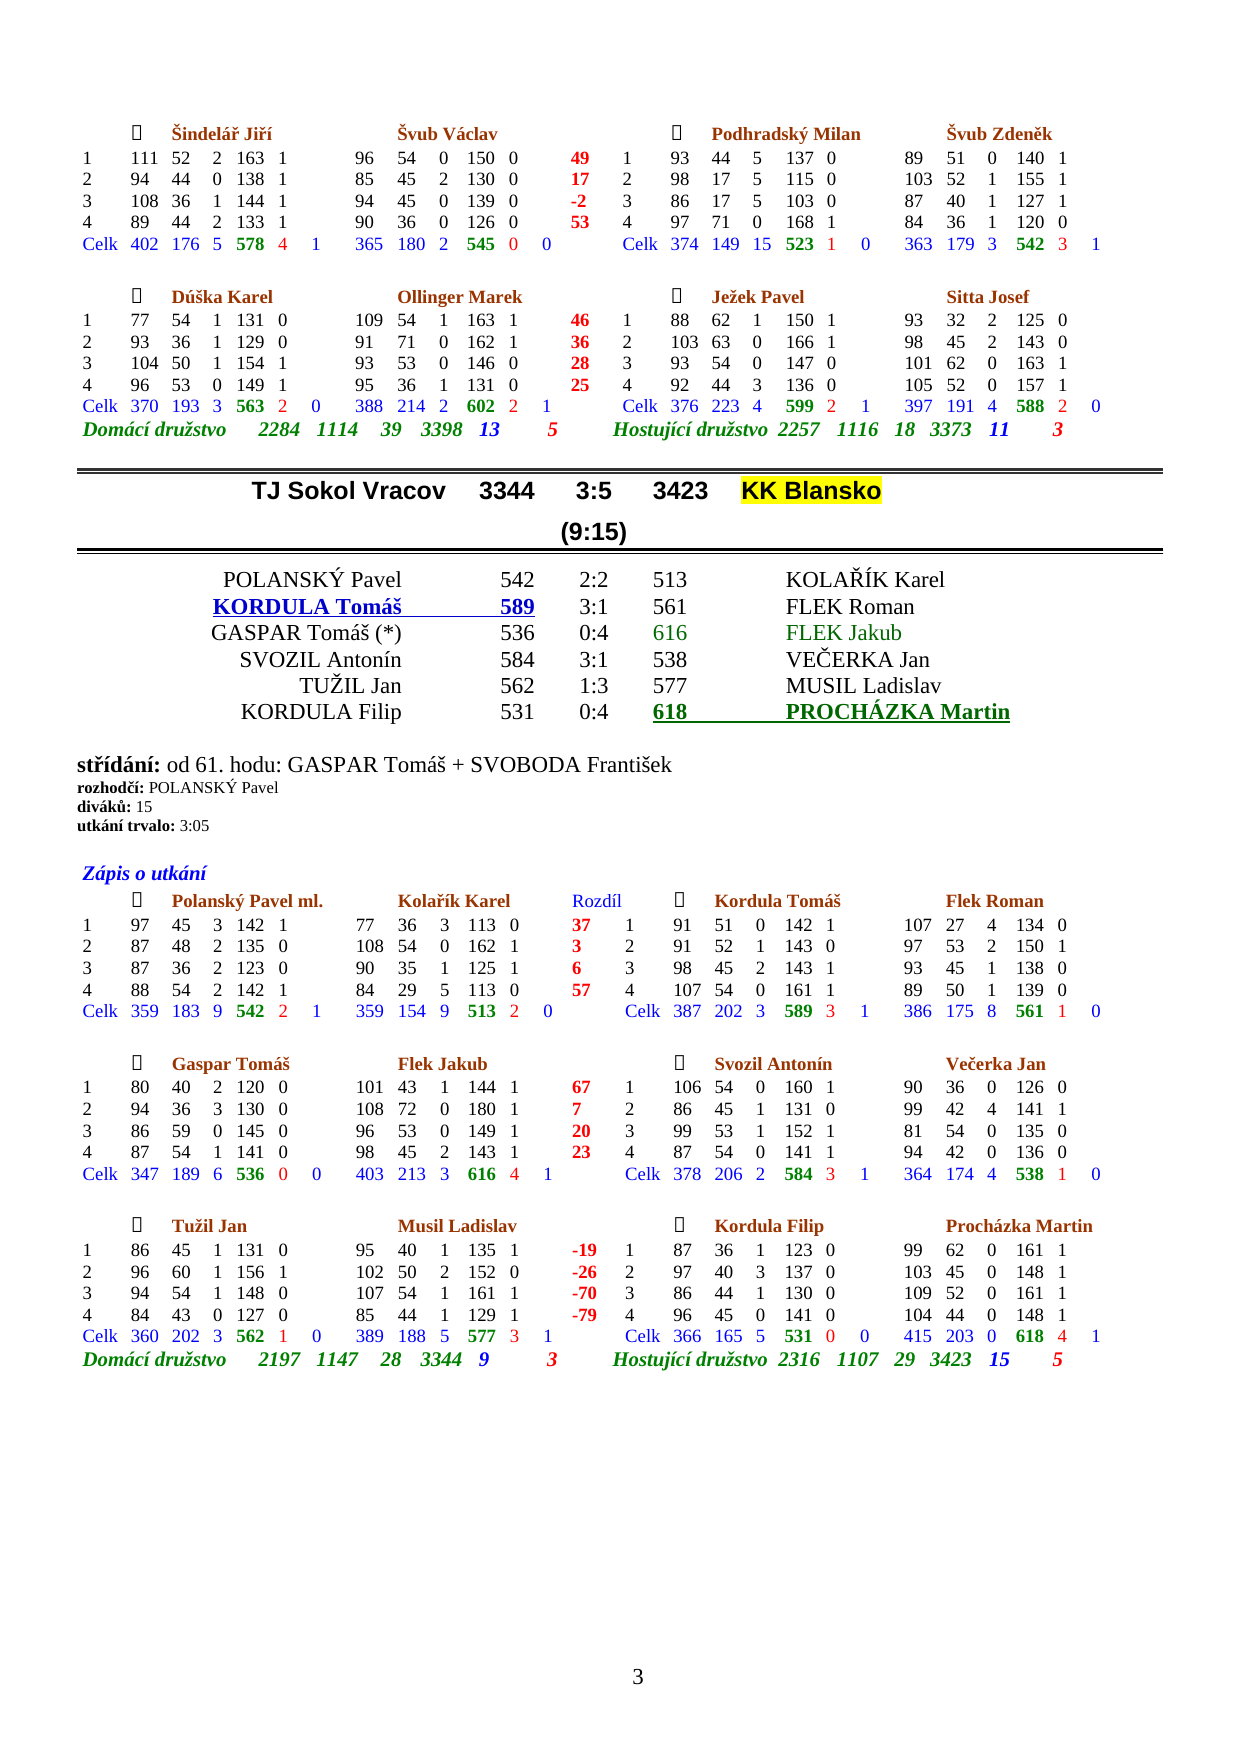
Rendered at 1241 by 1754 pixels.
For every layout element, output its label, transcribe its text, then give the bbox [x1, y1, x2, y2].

text  Šindelář Jiří Švub Václav  Podhradský Milan Švub Zdeněk [82, 118, 1163, 147]
text 1 97 45 3 142 1 77 36 3 113 0 37 1 91 51 0 142 1 107 27 4 134 0 [82, 914, 1163, 935]
text  Dúška Karel Ollinger Marek  Ježek Pavel Sitta Josef [82, 281, 1163, 309]
text 2 87 48 2 135 0 108 54 0 162 1 3 2 91 52 1 143 0 97 53 2 150 1 [82, 935, 1163, 957]
text 3 94 54 1 148 0 107 54 1 161 1 -70 3 86 44 1 130 0 109 52 0 161 1 [82, 1282, 1163, 1304]
text Celk 347 189 6 536 0 0 403 213 3 616 4 1 Celk 378 206 2 584 3 1 364 174 4 538 1 0 [82, 1163, 1163, 1184]
text 4 87 54 1 141 0 98 45 2 143 1 23 4 87 54 0 141 1 94 42 0 136 0 [82, 1141, 1163, 1163]
text TUŽIL Jan 562 1:3 577 MUSIL Ladislav [77, 672, 1163, 698]
text 1 86 45 1 131 0 95 40 1 135 1 -19 1 87 36 1 123 0 99 62 0 161 1 [82, 1239, 1163, 1261]
text (9:15) [77, 509, 1163, 548]
text diváků: 15 [77, 797, 1163, 816]
text 3 86 59 0 145 0 96 53 0 149 1 20 3 99 53 1 152 1 81 54 0 135 0 [82, 1119, 1163, 1141]
text Celk 402 176 5 578 4 1 365 180 2 545 0 0 Celk 374 149 15 523 1 0 363 179 3 542 3 1 [82, 233, 1163, 254]
text Domácí družstvo 2284 1114 39 3398 13 5 Hostující družstvo 2257 1116 18 3373 11 3 [82, 417, 1163, 441]
text Domácí družstvo 2197 1147 28 3344 9 3 Hostující družstvo 2316 1107 29 3423 15 5 [82, 1347, 1163, 1371]
text KORDULA Filip 531 0:4 618 PROCHÁZKA Martin [77, 698, 1163, 725]
text 3 87 36 2 123 0 90 35 1 125 1 6 3 98 45 2 143 1 93 45 1 138 0 [82, 957, 1163, 978]
text Celk 359 183 9 542 2 1 359 154 9 513 2 0 Celk 387 202 3 589 3 1 386 175 8 561 1 0 [82, 1000, 1163, 1022]
text 4 84 43 0 127 0 85 44 1 129 1 -79 4 96 45 0 141 0 104 44 0 148 1 [82, 1304, 1163, 1325]
text 2 96 60 1 156 1 102 50 2 152 0 -26 2 97 40 3 137 0 103 45 0 148 1 [82, 1261, 1163, 1282]
text 1 111 52 2 163 1 96 54 0 150 0 49 1 93 44 5 137 0 89 51 0 140 1 [82, 147, 1163, 168]
text  Polanský Pavel ml. Kolařík Karel Rozdíl  Kordula Tomáš Flek Roman [82, 885, 1163, 914]
text POLANSKÝ Pavel 542 2:2 513 KOLAŘÍK Karel [77, 567, 1163, 593]
text SVOZIL Antonín 584 3:1 538 VEČERKA Jan [77, 646, 1163, 672]
text Zápis o utkání [82, 861, 1163, 885]
text 3 108 36 1 144 1 94 45 0 139 0 -2 3 86 17 5 103 0 87 40 1 127 1 [82, 190, 1163, 211]
text rozhodčí: POLANSKÝ Pavel [77, 777, 1163, 797]
text Celk 360 202 3 562 1 0 389 188 5 577 3 1 Celk 366 165 5 531 0 0 415 203 0 618 4 1 [82, 1325, 1163, 1347]
text 2 94 44 0 138 1 85 45 2 130 0 17 2 98 17 5 115 0 103 52 1 155 1 [82, 168, 1163, 190]
text 4 89 44 2 133 1 90 36 0 126 0 53 4 97 71 0 168 1 84 36 1 120 0 [82, 211, 1163, 233]
text 1 80 40 2 120 0 101 43 1 144 1 67 1 106 54 0 160 1 90 36 0 126 0 [82, 1076, 1163, 1098]
text 2 93 36 1 129 0 91 71 0 162 1 36 2 103 63 0 166 1 98 45 2 143 0 [82, 331, 1163, 352]
text  Tužil Jan Musil Ladislav  Kordula Filip Procházka Martin [82, 1211, 1163, 1239]
text 4 96 53 0 149 1 95 36 1 131 0 25 4 92 44 3 136 0 105 52 0 157 1 [82, 374, 1163, 395]
text TJ Sokol Vracov 3344 3:5 3423 KK Blansko [77, 474, 1163, 504]
text 4 88 54 2 142 1 84 29 5 113 0 57 4 107 54 0 161 1 89 50 1 139 0 [82, 978, 1163, 1000]
text střídání: od 61. hodu: GASPAR Tomáš + SVOBODA František [77, 751, 1163, 777]
text KORDULA Tomáš 589 3:1 561 FLEK Roman [77, 593, 1163, 619]
text utkání trvalo: 3:05 [77, 816, 1163, 835]
text 3 104 50 1 154 1 93 53 0 146 0 28 3 93 54 0 147 0 101 62 0 163 1 [82, 352, 1163, 374]
text GASPAR Tomáš (*) 536 0:4 616 FLEK Jakub [77, 619, 1163, 646]
text Celk 370 193 3 563 2 0 388 214 2 602 2 1 Celk 376 223 4 599 2 1 397 191 4 588 2 0 [82, 395, 1163, 417]
text  Gaspar Tomáš Flek Jakub  Svozil Antonín Večerka Jan [82, 1048, 1163, 1076]
text 2 94 36 3 130 0 108 72 0 180 1 7 2 86 45 1 131 0 99 42 4 141 1 [82, 1098, 1163, 1119]
text 1 77 54 1 131 0 109 54 1 163 1 46 1 88 62 1 150 1 93 32 2 125 0 [82, 309, 1163, 331]
